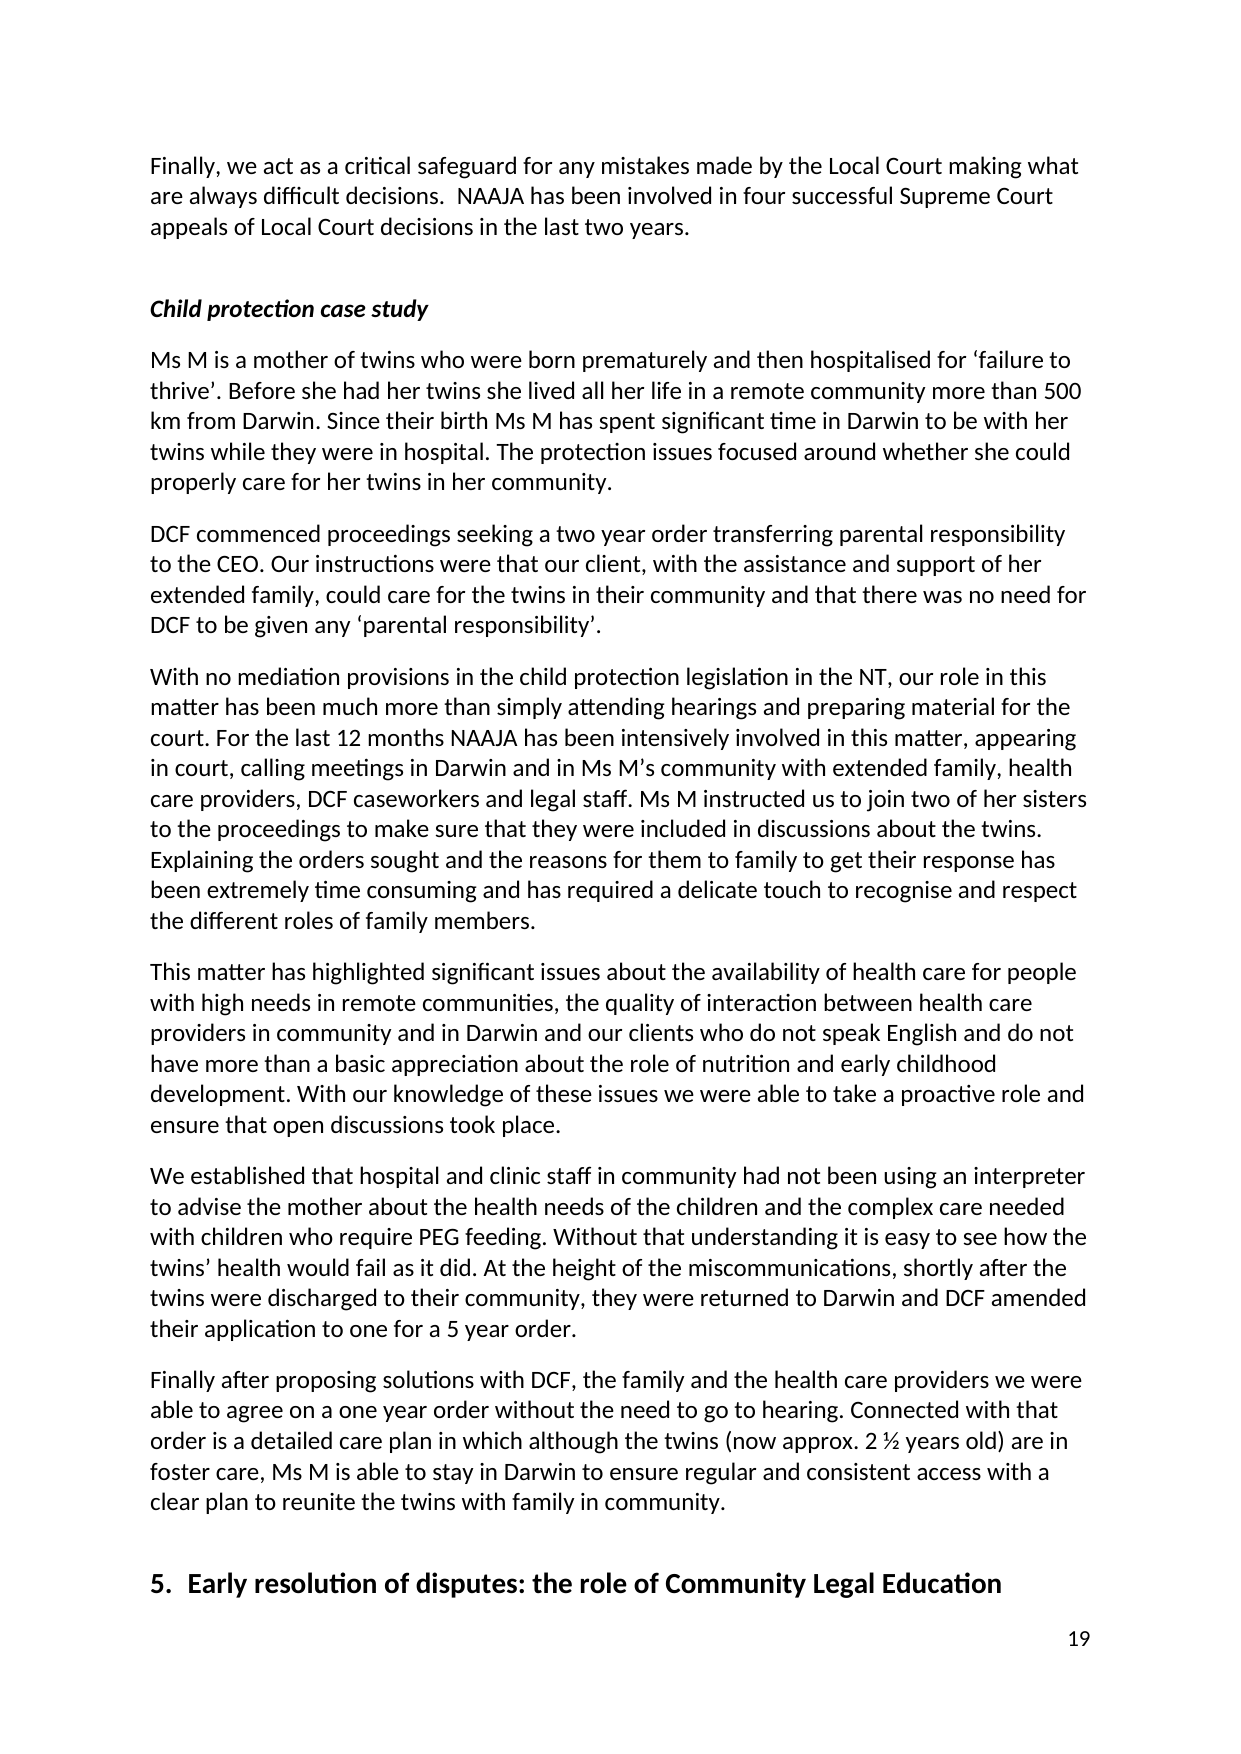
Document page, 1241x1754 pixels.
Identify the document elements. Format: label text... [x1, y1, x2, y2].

text Child protection case study [150, 262, 1090, 323]
text We established that hospital and clinic staff in community had not been using an interpreter to advise the mother about the health needs of the children and the complex care needed with children who require PEG feeding. Without that understanding it is easy to see how the twins’ health would fail as it did. At the height of the miscommunications, shortly after the twins were discharged to their community, they were returned to Darwin and DCF amended their application to one for a 5 year order. [150, 1160, 1090, 1343]
text Ms M is a mother of twins who were born prematurely and then hospitalised for ‘failure to thrive’. Before she had her twins she lived all her life in a remote community more than 500 km from Darwin. Since their birth Ms M has spent significant time in Darwin to be with her twins while they were in hospital. The protection issues focused around whether she could properly care for her twins in her community. [150, 344, 1090, 497]
text This matter has highlighted significant issues about the availability of health care for people with high needs in remote communities, the quality of interaction between health care providers in community and in Darwin and our clients who do not speak English and do not have more than a basic appreciation about the role of nutrition and early childhood development. With our knowledge of these issues we were able to take a proactive role and ensure that open discussions took place. [150, 956, 1090, 1139]
text Finally after proposing solutions with DCF, the family and the health care providers we were able to agree on a one year order without the need to go to hearing. Connected with that order is a detailed care plan in which although the twins (now approx. 2 ½ years old) are in foster care, Ms M is able to stay in Darwin to ensure regular and consistent access with a clear plan to reunite the twins with family in community. [150, 1364, 1090, 1517]
text Finally, we act as a critical safeguard for any mistakes made by the Local Court making what are always difficult decisions. NAAJA has been involved in four successful Supreme Court appeals of Local Court decisions in the last two years. [150, 150, 1090, 242]
text DCF commenced proceedings seeking a two year order transferring parental responsibility to the CEO. Our instructions were that our client, with the assistance and support of her extended family, could care for the twins in their community and that there was no need for DCF to be given any ‘parental responsibility’. [150, 518, 1090, 640]
list Early resolution of disputes: the role of Community Legal Education [150, 1566, 1090, 1601]
text With no mediation provisions in the child protection legislation in the NT, our role in this matter has been much more than simply attending hearings and preparing material for the court. For the last 12 months NAAJA has been intensively involved in this matter, appearing in court, calling meetings in Darwin and in Ms M’s community with extended family, health care providers, DCF caseworkers and legal staff. Ms M instructed us to join two of her sisters to the proceedings to make sure that they were included in discussions about the twins. Explaining the orders sought and the reasons for them to family to get their response has been extremely time consuming and has required a delicate touch to recognise and respect the different roles of family members. [150, 661, 1090, 935]
